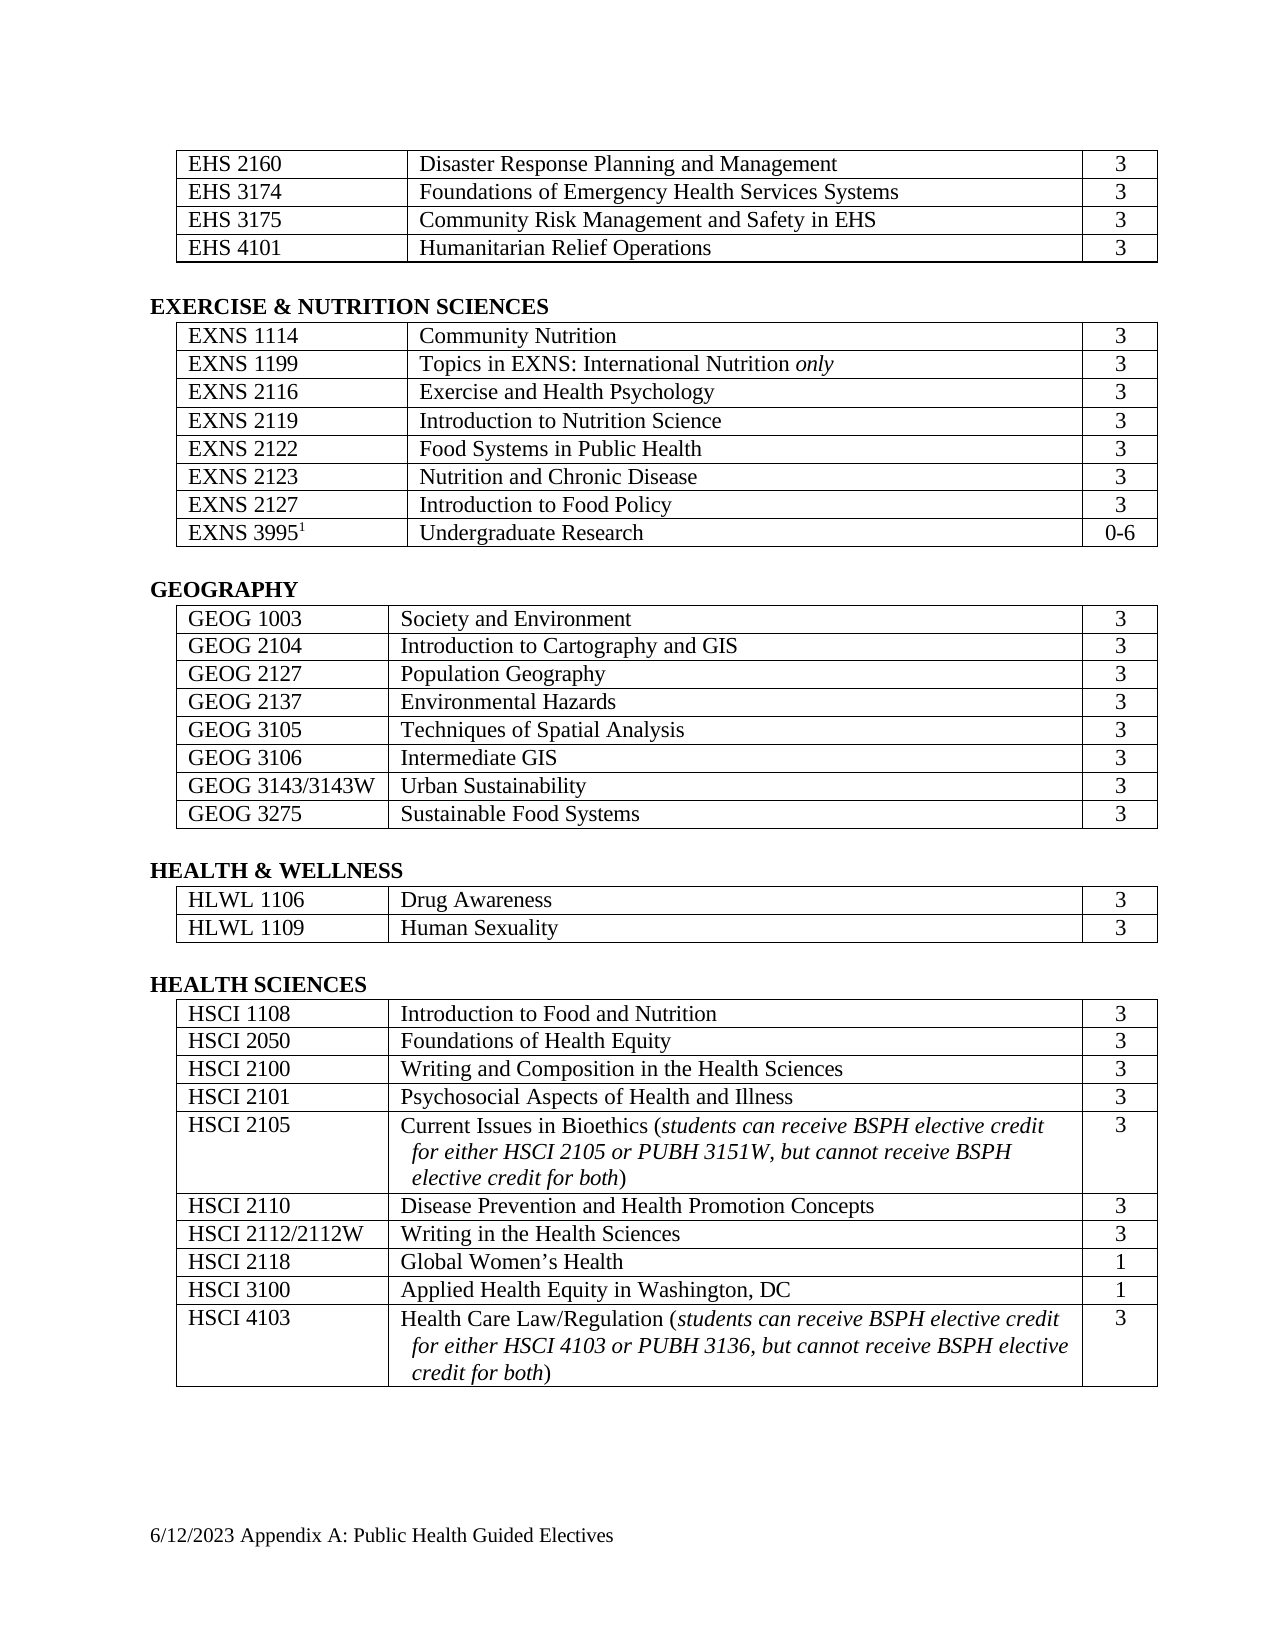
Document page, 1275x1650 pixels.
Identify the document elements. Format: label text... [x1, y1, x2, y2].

table_cell EXNS 39951 [177, 519, 407, 546]
table_cell Psychosocial Aspects of Health and Illness [389, 1084, 1082, 1111]
table_cell HSCI 2112/2112W [177, 1221, 388, 1248]
table_cell Disaster Response Planning and Management [408, 151, 1082, 178]
table_cell EXNS 2116 [177, 379, 407, 407]
text EXERCISE & NUTRITION SCIENCES [150, 293, 1169, 319]
table_cell 3 [1083, 745, 1157, 772]
table_header Introduction to Food and Nutrition [389, 1000, 1082, 1027]
text HEALTH SCIENCES [150, 971, 1169, 997]
table_cell EXNS 2127 [177, 491, 407, 518]
table_cell Global Women’s Health [389, 1249, 1082, 1276]
table_cell 3 [1083, 634, 1157, 660]
text GEOGRAPHY [150, 576, 1169, 602]
table_header 3 [1083, 606, 1157, 632]
table_cell 3 [1083, 1305, 1157, 1386]
table_cell HLWL 1109 [177, 915, 388, 942]
table_cell EXNS 2123 [177, 464, 407, 490]
table_cell HSCI 2100 [177, 1056, 388, 1083]
table_cell 3 [1083, 1084, 1157, 1111]
table_cell Introduction to Nutrition Science [408, 408, 1082, 434]
table_cell 3 [1083, 1112, 1157, 1192]
table_cell Human Sexuality [389, 915, 1082, 942]
table_cell HSCI 3100 [177, 1277, 388, 1304]
table_cell 1 [1083, 1249, 1157, 1276]
table_cell 3 [1083, 235, 1157, 261]
table_cell HSCI 2110 [177, 1194, 388, 1220]
table_header EXNS 1114 [177, 323, 407, 349]
table_header HSCI 1108 [177, 1000, 388, 1027]
table_cell 3 [1083, 1056, 1157, 1083]
table_cell Disease Prevention and Health Promotion Concepts [389, 1194, 1082, 1220]
table_cell 3 [1083, 1028, 1157, 1055]
table_cell GEOG 3143/3143W [177, 773, 388, 800]
table_cell EHS 4101 [177, 235, 407, 261]
table_cell 3 [1083, 151, 1157, 178]
table_cell 3 [1083, 717, 1157, 744]
table_cell 3 [1083, 379, 1157, 407]
table_cell 3 [1083, 1221, 1157, 1248]
table_cell Urban Sustainability [389, 773, 1082, 800]
table_cell GEOG 3106 [177, 745, 388, 772]
table_cell 3 [1083, 408, 1157, 434]
table_cell Sustainable Food Systems [389, 801, 1082, 828]
table_cell 1 [1083, 1277, 1157, 1304]
table_cell 0-6 [1083, 519, 1157, 546]
table_cell Foundations of Health Equity [389, 1028, 1082, 1055]
table_cell EHS 3175 [177, 207, 407, 233]
table_cell GEOG 2104 [177, 634, 388, 660]
table_cell Population Geography [389, 661, 1082, 688]
table_cell GEOG 3105 [177, 717, 388, 744]
table_cell 3 [1083, 464, 1157, 490]
table_cell EXNS 2122 [177, 436, 407, 462]
table_cell Writing in the Health Sciences [389, 1221, 1082, 1248]
table_cell 3 [1083, 661, 1157, 688]
table_cell 3 [1083, 689, 1157, 716]
table_cell Applied Health Equity in Washington, DC [389, 1277, 1082, 1304]
table_cell Environmental Hazards [389, 689, 1082, 716]
table_cell Community Risk Management and Safety in EHS [408, 207, 1082, 233]
table_cell EXNS 2119 [177, 408, 407, 434]
table_cell Humanitarian Relief Operations [408, 235, 1082, 261]
table_cell Nutrition and Chronic Disease [408, 464, 1082, 490]
table_header Community Nutrition [408, 323, 1082, 349]
table_cell Writing and Composition in the Health Sciences [389, 1056, 1082, 1083]
table_cell GEOG 2137 [177, 689, 388, 716]
table_header GEOG 1003 [177, 606, 388, 632]
table_cell Current Issues in Bioethics (students can receive BSPH elective credit for either HSCI 2105 or PUBH 3151W, but cannot receive BSPH elective credit for both) [389, 1112, 1082, 1192]
table_cell 3 [1083, 207, 1157, 233]
table_cell GEOG 2127 [177, 661, 388, 688]
table_header 3 [1083, 323, 1157, 349]
table_cell 3 [1083, 773, 1157, 800]
table_cell GEOG 3275 [177, 801, 388, 828]
table_cell HSCI 2118 [177, 1249, 388, 1276]
table_cell Topics in EXNS: International Nutrition only [408, 351, 1082, 377]
table_cell Introduction to Cartography and GIS [389, 634, 1082, 660]
table_cell 3 [1083, 1194, 1157, 1220]
table_cell Health Care Law/Regulation (students can receive BSPH elective credit for either HSCI 4103 or PUBH 3136, but cannot receive BSPH elective credit for both) [389, 1305, 1082, 1386]
table_cell 3 [1083, 915, 1157, 942]
table_cell Undergraduate Research [408, 519, 1082, 546]
table_cell 3 [1083, 491, 1157, 518]
table_header Drug Awareness [389, 887, 1082, 914]
table_cell 3 [1083, 801, 1157, 828]
table_header 3 [1083, 887, 1157, 914]
table_cell 3 [1083, 436, 1157, 462]
table_cell HSCI 2101 [177, 1084, 388, 1111]
table_cell Exercise and Health Psychology [408, 379, 1082, 407]
table_cell EHS 3174 [177, 179, 407, 206]
table_cell Intermediate GIS [389, 745, 1082, 772]
table_cell EXNS 1199 [177, 351, 407, 377]
table_header HLWL 1106 [177, 887, 388, 914]
table_header 3 [1083, 1000, 1157, 1027]
table_cell HSCI 2105 [177, 1112, 388, 1192]
table_cell Food Systems in Public Health [408, 436, 1082, 462]
table_header Society and Environment [389, 606, 1082, 632]
table_cell EHS 2160 [177, 151, 407, 178]
table_cell Techniques of Spatial Analysis [389, 717, 1082, 744]
table_cell HSCI 2050 [177, 1028, 388, 1055]
table_cell 3 [1083, 179, 1157, 206]
table_cell Foundations of Emergency Health Services Systems [408, 179, 1082, 206]
text HEALTH & WELLNESS [150, 857, 1169, 884]
table_cell Introduction to Food Policy [408, 491, 1082, 518]
table_cell HSCI 4103 [177, 1305, 388, 1386]
table_cell 3 [1083, 351, 1157, 377]
